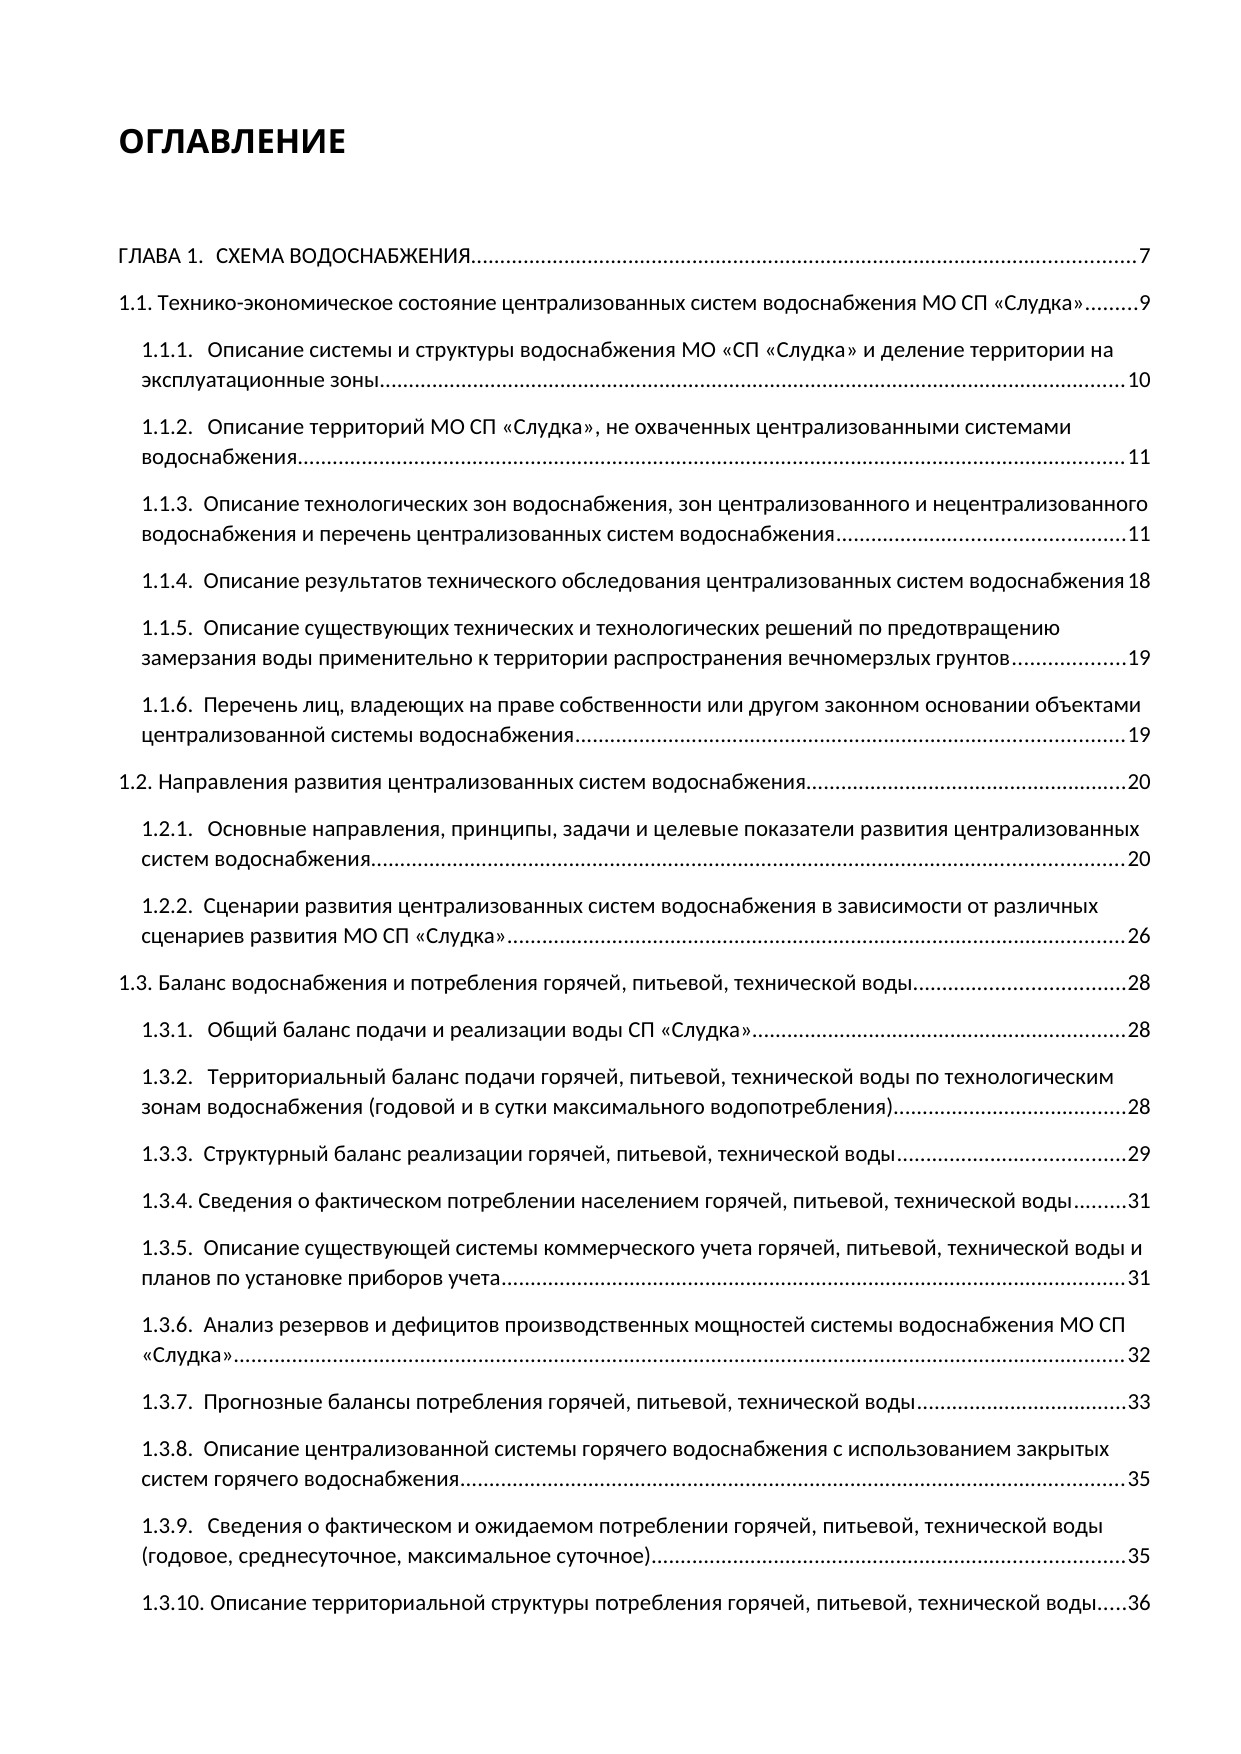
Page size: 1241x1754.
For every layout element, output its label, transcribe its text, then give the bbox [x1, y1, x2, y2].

subtitle ОГЛАВЛЕНИЕ [118, 118, 1152, 163]
